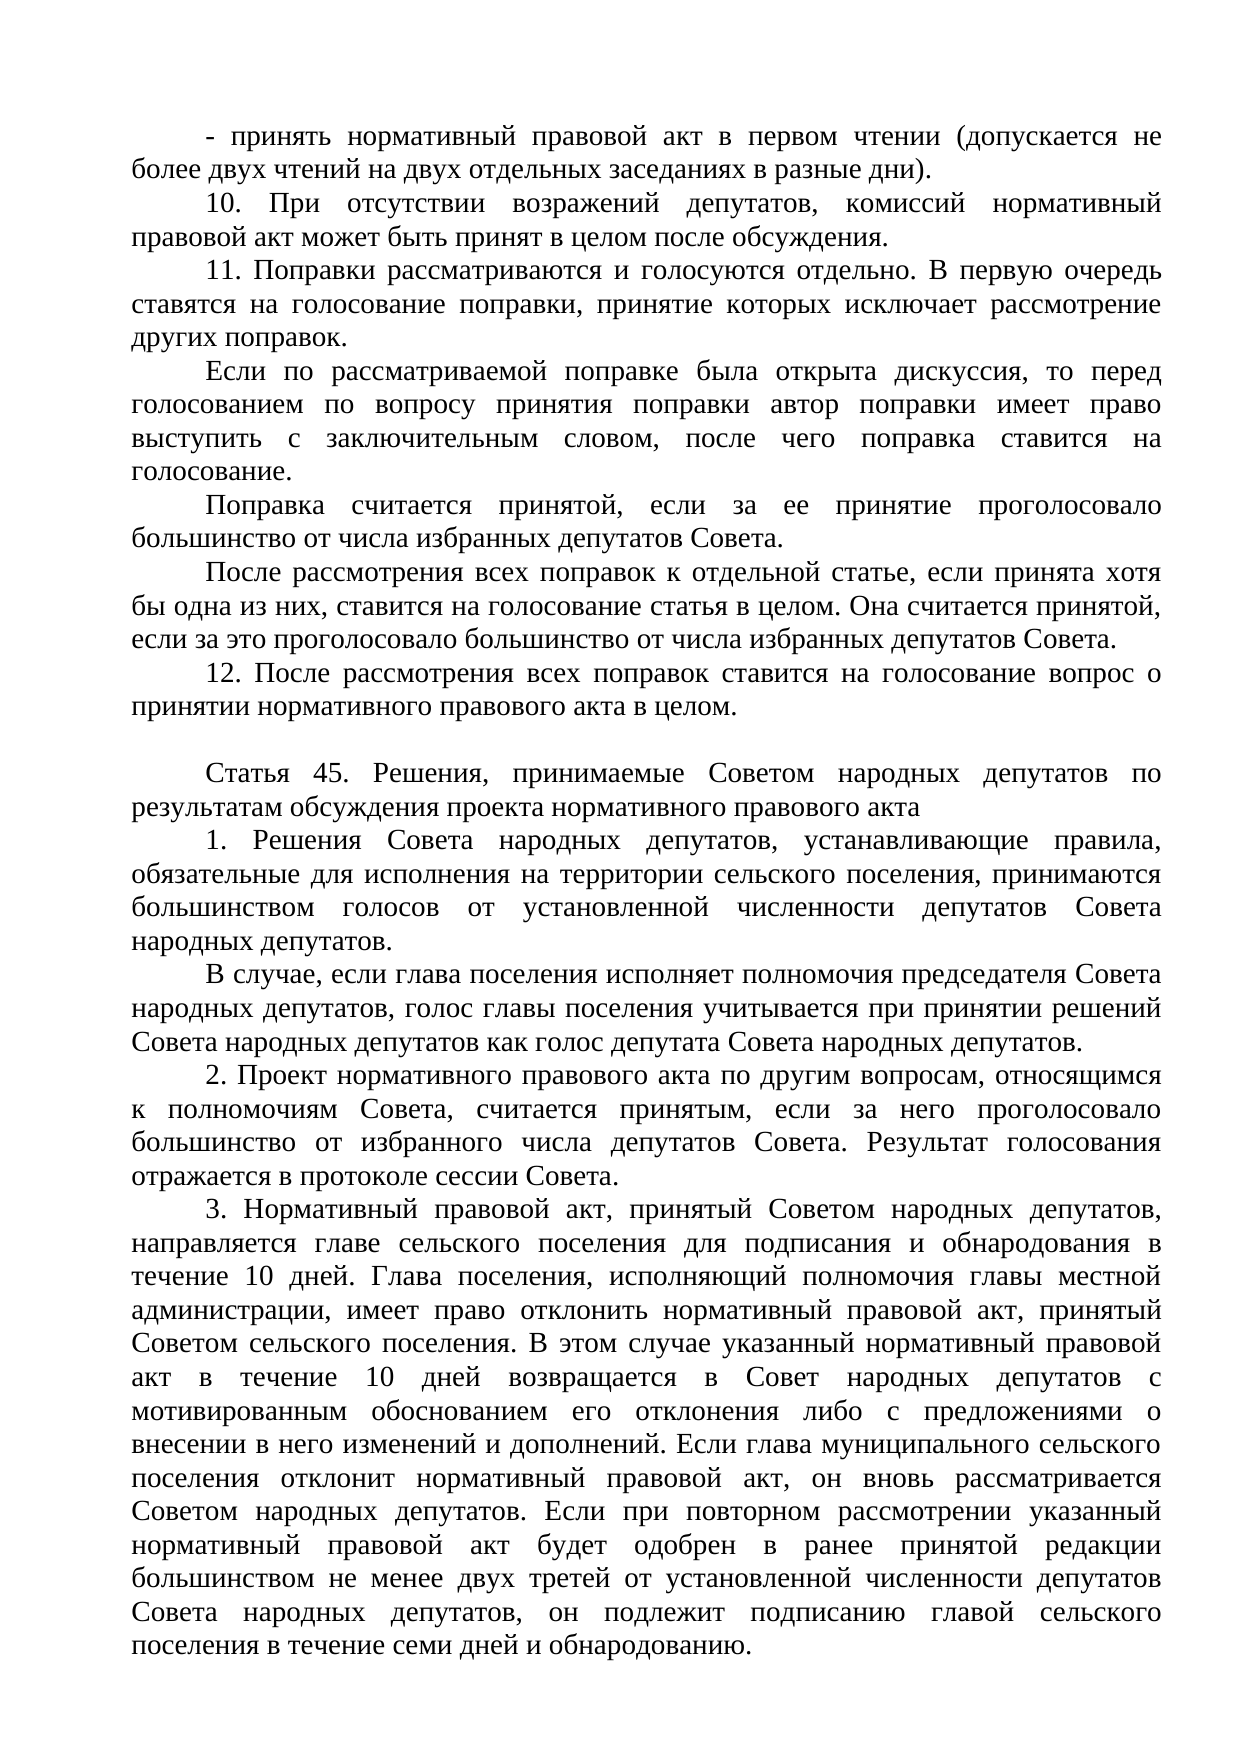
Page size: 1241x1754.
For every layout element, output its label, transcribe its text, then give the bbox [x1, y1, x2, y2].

text 11. Поправки рассматриваются и голосуются отдельно. В первую очередь ставятся на голосование поправки, принятие которых исключает рассмотрение других поправок. [131, 252, 1162, 353]
text После рассмотрения всех поправок к отдельной статье, если принята хотя бы одна из них, ставится на голосование статья в целом. Она считается принятой, если за это проголосовало большинство от числа избранных депутатов Совета. [131, 554, 1162, 655]
text Если по рассматриваемой поправке была открыта дискуссия, то перед голосованием по вопросу принятия поправки автор поправки имеет право выступить с заключительным словом, после чего поправка ставится на голосование. [131, 353, 1162, 487]
text В случае, если глава поселения исполняет полномочия председателя Совета народных депутатов, голос главы поселения учитывается при принятии решений Совета народных депутатов как голос депутата Совета народных депутатов. [131, 957, 1162, 1057]
text Поправка считается принятой, если за ее принятие проголосовало большинство от числа избранных депутатов Совета. [131, 487, 1162, 554]
text 10. При отсутствии возражений депутатов, комиссий нормативный правовой акт может быть принят в целом после обсуждения. [131, 185, 1162, 252]
text 2. Проект нормативного правового акта по другим вопросам, относящимся к полномочиям Совета, считается принятым, если за него проголосовало большинство от избранного числа депутатов Совета. Результат голосования отражается в протоколе сессии Совета. [131, 1057, 1162, 1191]
text 12. После рассмотрения всех поправок ставится на голосование вопрос о принятии нормативного правового акта в целом. [131, 655, 1162, 722]
text - принять нормативный правовой акт в первом чтении (допускается не более двух чтений на двух отдельных заседаниях в разные дни). [131, 118, 1162, 185]
text 1. Решения Совета народных депутатов, устанавливающие правила, обязательные для исполнения на территории сельского поселения, принимаются большинством голосов от установленной численности депутатов Совета народных депутатов. [131, 822, 1162, 957]
text 3. Нормативный правовой акт, принятый Советом народных депутатов, направляется главе сельского поселения для подписания и обнародования в течение 10 дней. Глава поселения, исполняющий полномочия главы местной администрации, имеет право отклонить нормативный правовой акт, принятый Советом сельского поселения. В этом случае указанный нормативный правовой акт в течение 10 дней возвращается в Совет народных депутатов с мотивированным обоснованием его отклонения либо с предложениями о внесении в него изменений и дополнений. Если глава муниципального сельского поселения отклонит нормативный правовой акт, он вновь рассматривается Советом народных депутатов. Если при повторном рассмотрении указанный нормативный правовой акт будет одобрен в ранее принятой редакции большинством не менее двух третей от установленной численности депутатов Совета народных депутатов, он подлежит подписанию главой сельского поселения в течение семи дней и обнародованию. [131, 1191, 1162, 1661]
text Статья 45. Решения, принимаемые Советом народных депутатов по результатам обсуждения проекта нормативного правового акта [131, 755, 1162, 822]
